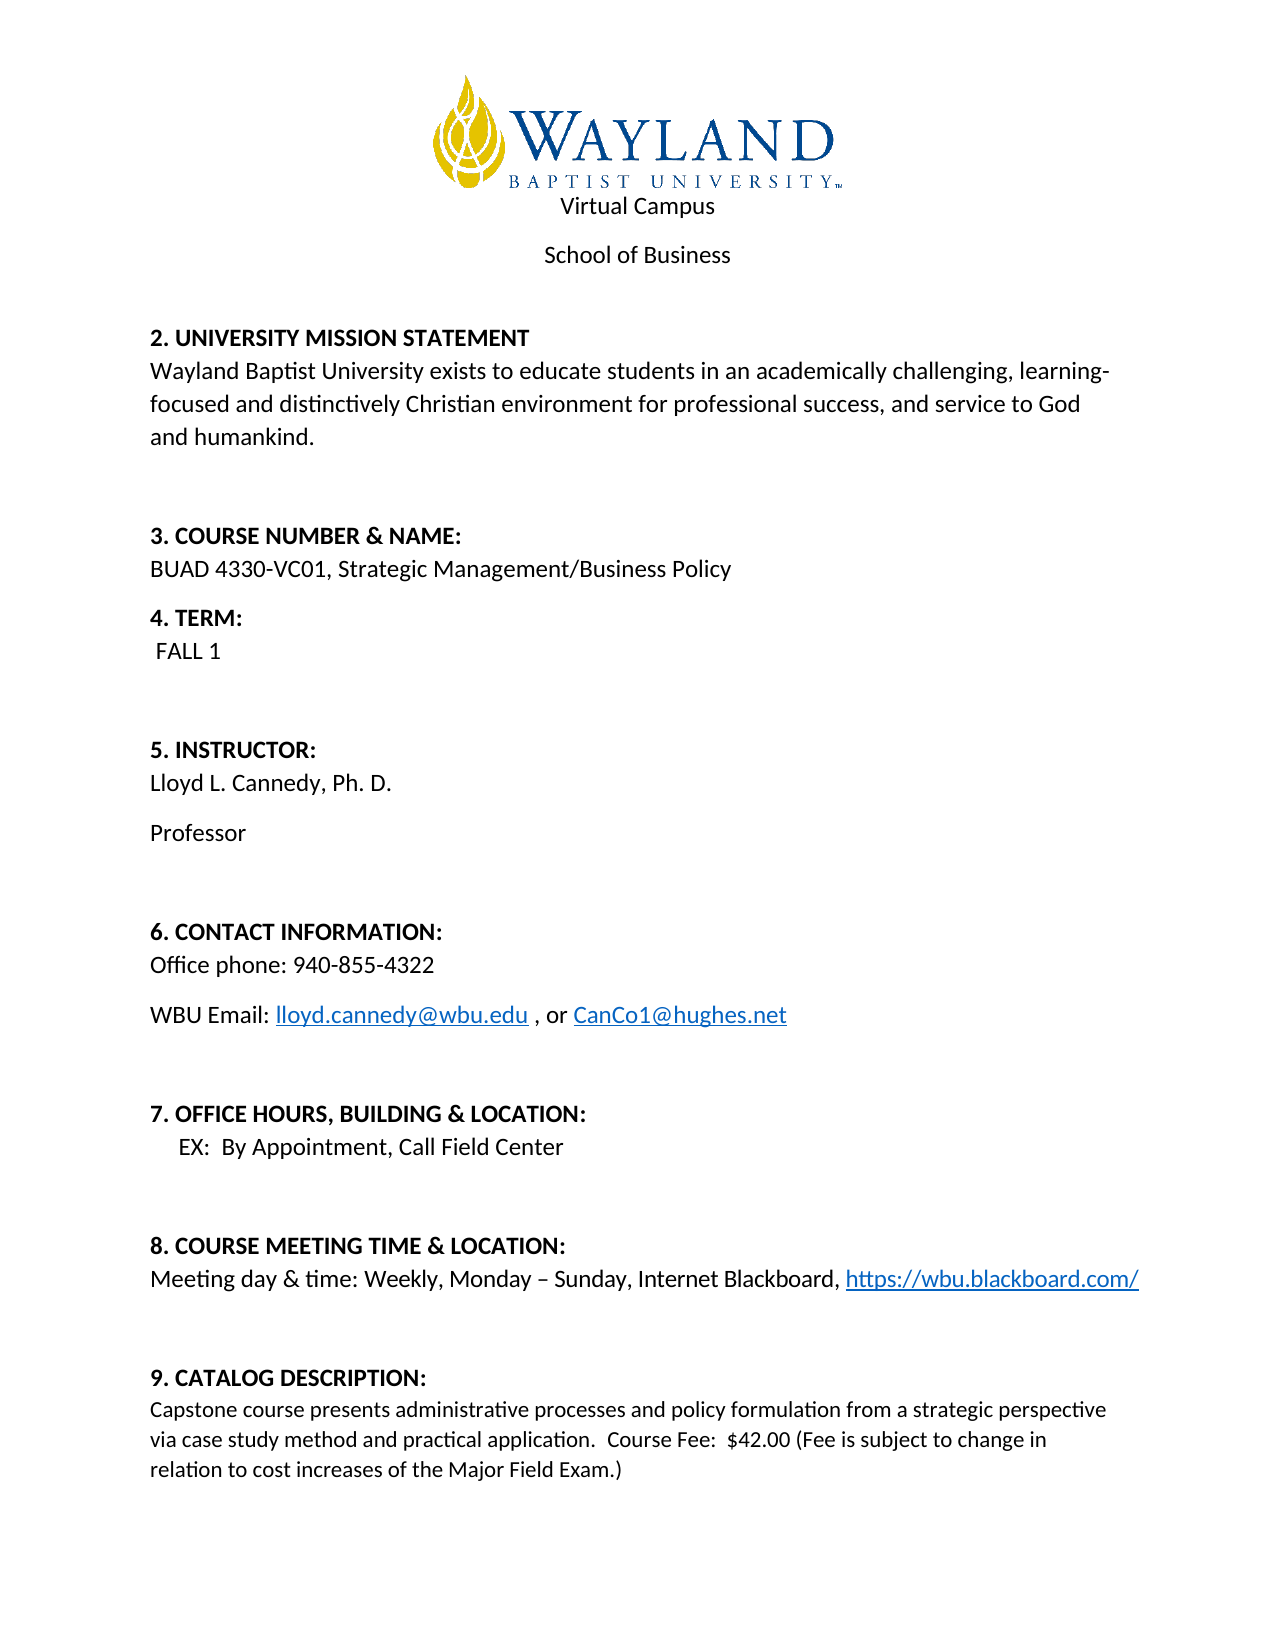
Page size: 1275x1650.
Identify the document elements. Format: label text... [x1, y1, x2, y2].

subtitle 2. UNIVERSITY MISSION STATEMENT [150, 322, 1125, 353]
picture [433, 75, 842, 188]
text BUAD 4330-VC01, Strategic Management/Business Policy [150, 553, 1125, 583]
subtitle 6. CONTACT INFORMATION: [150, 916, 1125, 947]
text Professor [150, 817, 1125, 848]
text Capstone course presents administrative processes and policy formulation from a strategic perspective via case study method and practical application. Course Fee: $42.00 (Fee is subject to change in relation to cost increases of the Major Field Exam.) [150, 1395, 1125, 1483]
text EX: By Appointment, Call Field Center [150, 1131, 1125, 1161]
text Virtual Campus [150, 190, 1125, 221]
subtitle 7. OFFICE HOURS, BUILDING & LOCATION: [150, 1098, 1125, 1128]
text Office phone: 940-855-4322 [150, 949, 1125, 980]
subtitle 9. CATALOG DESCRIPTION: [150, 1362, 1125, 1393]
text Lloyd L. Cannedy, Ph. D. [150, 767, 1125, 798]
text Wayland Baptist University exists to educate students in an academically challenging, learning-focused and distinctively Christian environment for professional success, and service to God and humankind. [150, 355, 1125, 451]
text WBU Email: lloyd.cannedy@wbu.edu , or CanCo1@hughes.net [150, 999, 1125, 1029]
text FALL 1 [150, 635, 1125, 666]
subtitle 8. COURSE MEETING TIME & LOCATION: [150, 1230, 1125, 1261]
subtitle 4. TERM: [150, 602, 1125, 633]
text School of Business [150, 239, 1125, 270]
subtitle 3. COURSE NUMBER & NAME: [150, 520, 1125, 551]
text Meeting day & time: Weekly, Monday – Sunday, Internet Blackboard, https://wbu.blackboard.com/ [150, 1263, 1162, 1293]
subtitle 5. INSTRUCTOR: [150, 734, 1125, 765]
